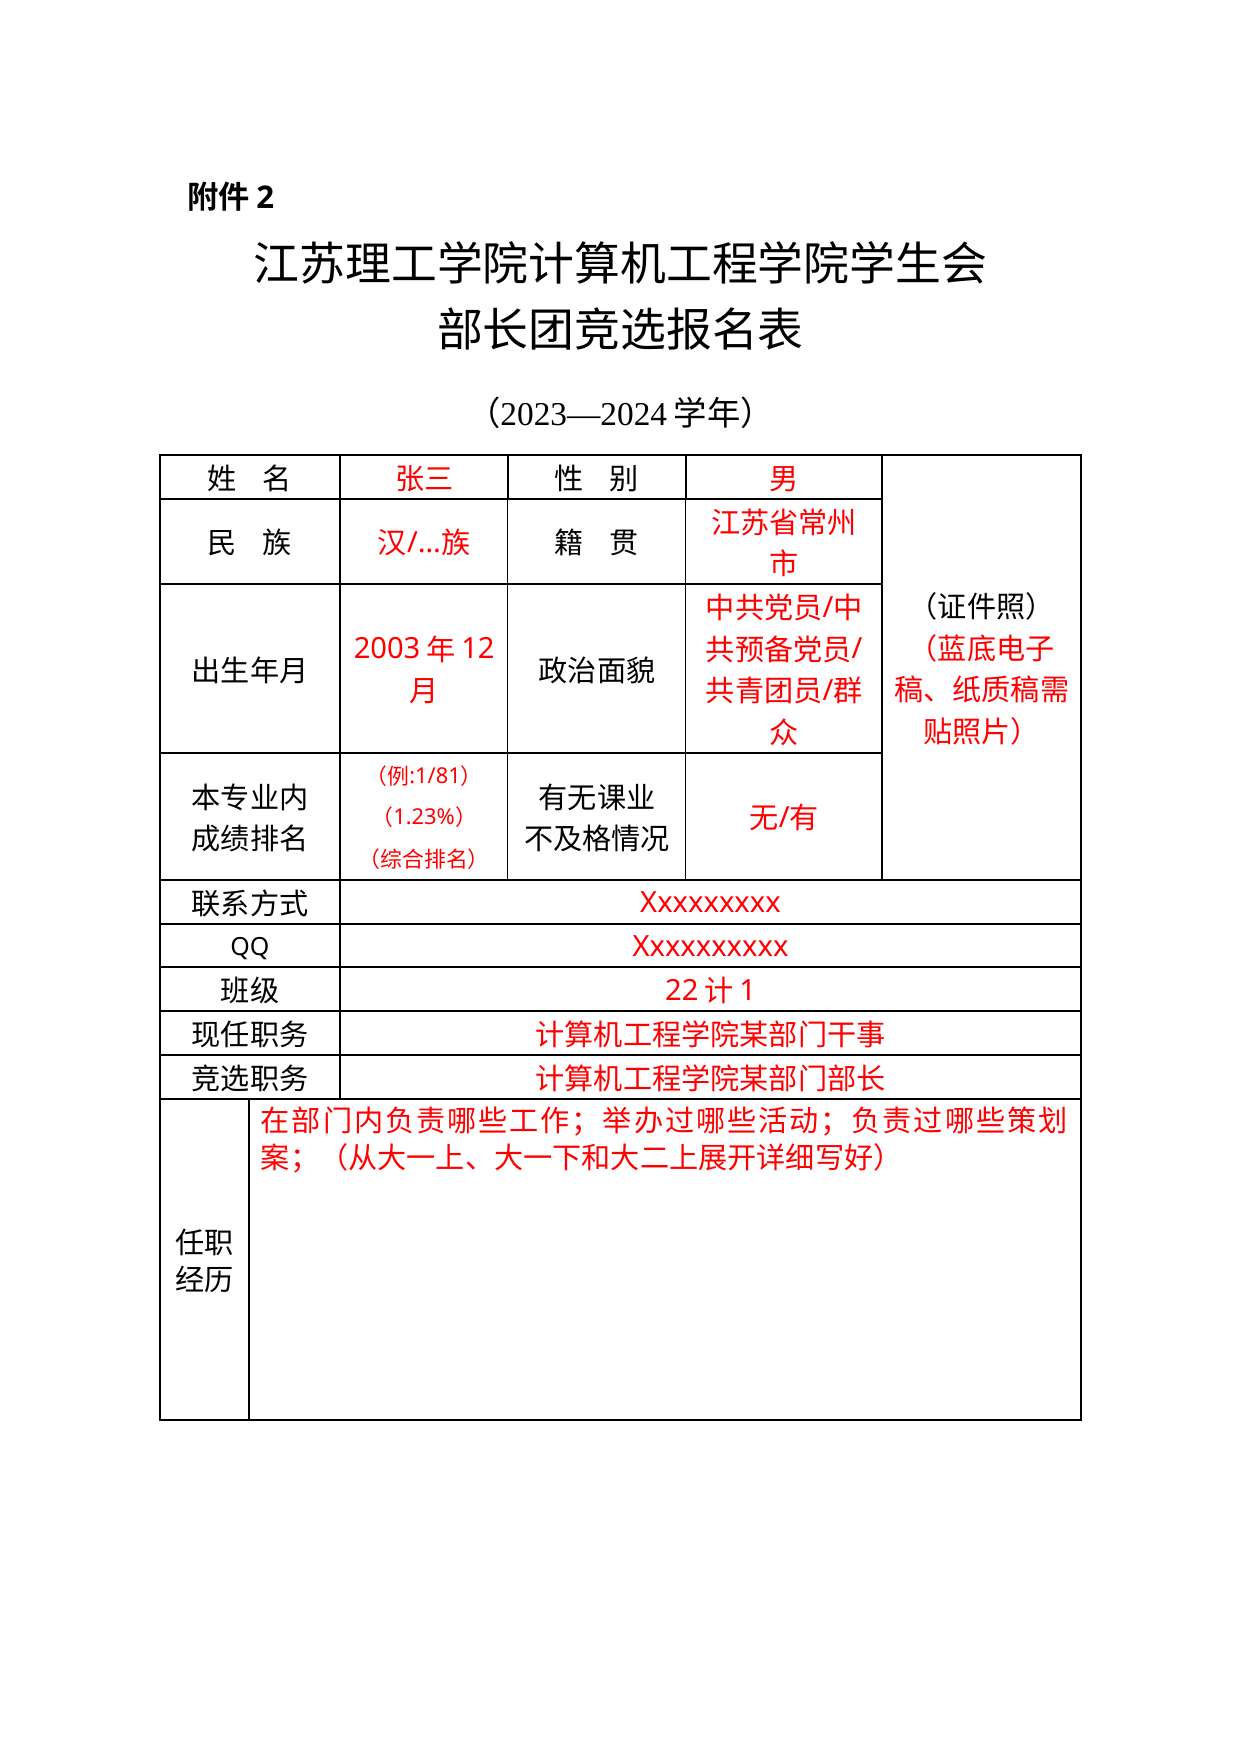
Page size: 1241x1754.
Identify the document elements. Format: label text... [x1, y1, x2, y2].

text 部长团竞选报名表 [187, 293, 1053, 360]
table_cell 无/有 [686, 754, 881, 879]
table_header 性 别 [509, 456, 685, 497]
table_cell （例:1/81）（1.23%）（综合排名） [341, 754, 507, 879]
table_cell 计算机工程学院某部门部长 [341, 1056, 1080, 1097]
table_cell 任职经历 [161, 1100, 248, 1419]
table_header 张三 [341, 456, 507, 497]
table_header 姓 名 [161, 456, 339, 497]
table_cell 有无课业 不及格情况 [508, 754, 685, 879]
table_cell 在部门内负责哪些工作；举办过哪些活动；负责过哪些策划案；（从大一上、大一下和大二上展开详细写好） [250, 1100, 1080, 1419]
table_cell Xxxxxxxxx [341, 881, 1080, 922]
table_cell 本专业内 成绩排名 [161, 754, 339, 879]
table_cell 政治面貌 [508, 585, 685, 752]
table_cell 籍 贯 [508, 500, 685, 583]
text （2023—2024学年） [187, 376, 1053, 437]
table_cell Xxxxxxxxxx [341, 925, 1080, 966]
text 附件2 [187, 162, 1053, 227]
table_cell 江苏省常州市 [686, 500, 881, 583]
table_header （证件照） （蓝底电子稿、纸质稿需贴照片） [883, 456, 1080, 879]
table_cell 中共党员/中共预备党员/共青团员/群众 [686, 585, 881, 752]
text 江苏理工学院计算机工程学院学生会 [187, 227, 1053, 293]
table_cell 现任职务 [161, 1012, 339, 1054]
table_header 男 [687, 456, 881, 497]
table_cell 汉/…族 [341, 500, 507, 583]
table_cell 22计1 [341, 968, 1080, 1010]
table_cell 2003年12月 [341, 585, 507, 752]
table_cell 出生年月 [161, 585, 339, 752]
table_cell 民 族 [161, 500, 339, 583]
table_cell 班级 [161, 968, 339, 1010]
table_cell 计算机工程学院某部门干事 [341, 1012, 1080, 1054]
table_cell QQ [161, 925, 339, 966]
table_cell 竞选职务 [161, 1056, 339, 1097]
table_cell 联系方式 [161, 881, 339, 922]
